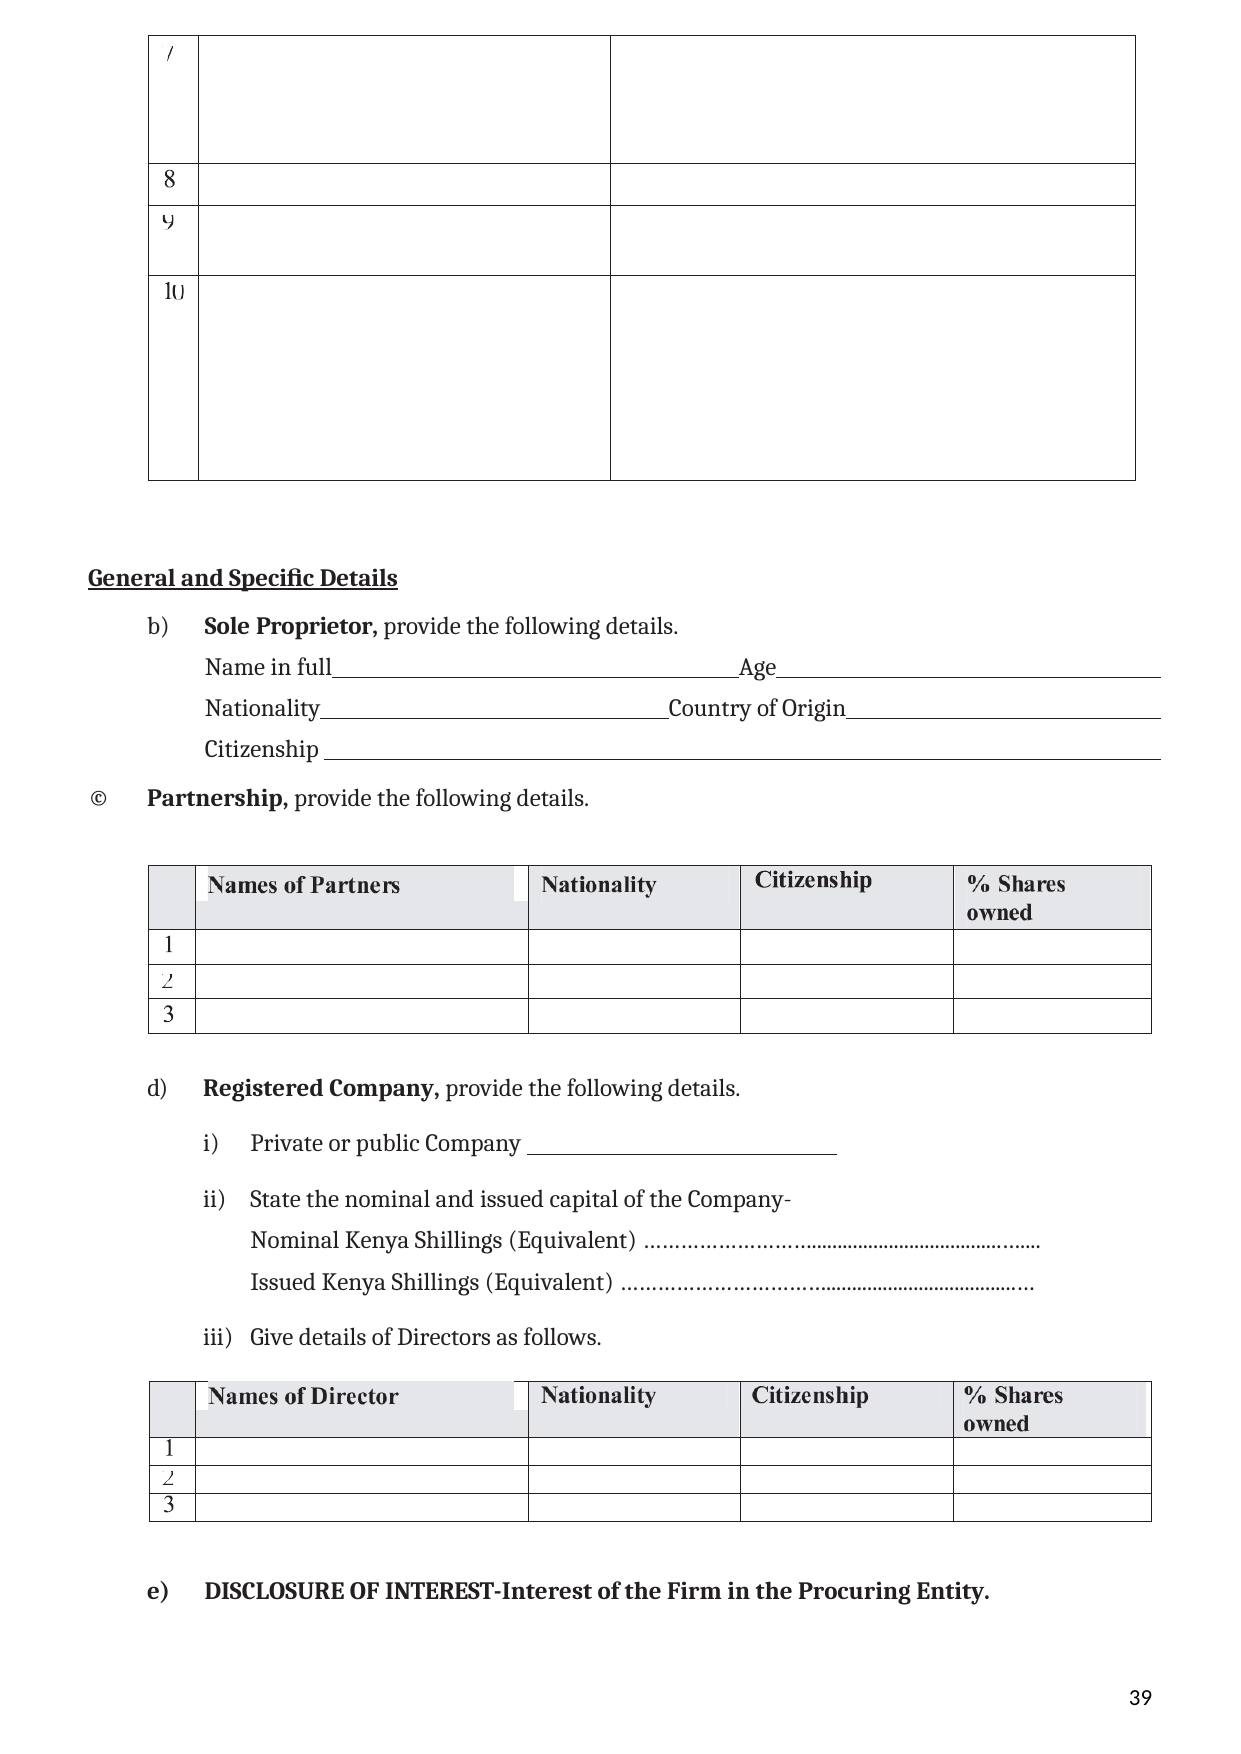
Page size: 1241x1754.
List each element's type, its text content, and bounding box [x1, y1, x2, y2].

table_cell [741, 930, 953, 964]
table_cell [150, 1438, 195, 1465]
table_cell [954, 999, 1151, 1033]
table_cell [954, 1466, 1151, 1493]
list Sole Proprietor, provide the following details. [147, 612, 1240, 641]
table_cell [196, 999, 528, 1033]
table_cell [529, 1494, 740, 1521]
table_cell [611, 36, 1135, 163]
list Give details of Directors as follows. [203, 1323, 1240, 1352]
table_cell [199, 206, 610, 274]
table_cell [149, 276, 198, 480]
table_cell [196, 930, 528, 964]
table_cell [196, 1494, 528, 1521]
table_header [529, 1382, 740, 1437]
list State the nominal and issued capital of the Company- [203, 1184, 1240, 1213]
table_cell [196, 1438, 528, 1465]
table_cell [199, 164, 610, 205]
text Nominal Kenya Shillings (Equivalent) ……………………….....................................….... [250, 1226, 1240, 1255]
picture [172, 285, 184, 300]
table_cell [611, 276, 1135, 480]
table_header [741, 866, 953, 929]
table_cell [149, 206, 198, 274]
table_header [514, 866, 528, 901]
list Private or public Company [203, 1129, 1240, 1158]
picture [162, 46, 174, 61]
table_cell [149, 965, 195, 998]
table_cell [196, 1410, 528, 1437]
table_cell [196, 1466, 528, 1493]
text General and Speciﬁc Details [88, 564, 1240, 593]
picture [955, 866, 1150, 929]
picture [208, 1381, 515, 1410]
table_header [741, 1382, 953, 1437]
table_cell [149, 999, 195, 1033]
table_cell [529, 999, 740, 1033]
table_cell [150, 1466, 195, 1493]
picture [162, 974, 173, 988]
table_header [954, 1382, 1151, 1437]
table_cell [954, 965, 1151, 998]
table_cell [741, 965, 953, 998]
table_cell [529, 930, 740, 964]
table_cell [199, 276, 610, 480]
picture [162, 215, 174, 230]
table_header [150, 1382, 195, 1437]
table_cell [199, 36, 610, 163]
picture [529, 866, 739, 929]
list DISCLOSURE OF INTEREST-Interest of the Firm in the Procuring Entity. [147, 1577, 1240, 1606]
table_cell [149, 164, 198, 205]
table_cell [529, 1466, 740, 1493]
table_cell [954, 1494, 1151, 1521]
table_cell [529, 965, 740, 998]
list Registered Company, provide the following details. [147, 1074, 1240, 1103]
picture [207, 866, 514, 902]
table_cell [529, 1438, 740, 1465]
text Issued Kenya Shillings (Equivalent) …………………………….....................................… [250, 1268, 1240, 1296]
picture [162, 1471, 173, 1485]
table_header [149, 866, 195, 929]
table_header [196, 866, 207, 901]
text Name in full Age Nationality Country of Origin Citizenship [204, 652, 1165, 763]
table_cell [611, 206, 1135, 274]
table_cell [954, 1438, 1151, 1465]
table_cell [149, 36, 198, 163]
table_cell [954, 930, 1151, 964]
table_cell [196, 901, 528, 929]
table_cell [741, 1494, 953, 1521]
table_header [196, 1382, 208, 1410]
table_header [515, 1382, 528, 1410]
table_cell [611, 164, 1135, 205]
text © Partnership, provide the following details. [88, 783, 1240, 812]
table_cell [150, 1494, 195, 1521]
table_cell [741, 1438, 953, 1465]
table_cell [741, 1466, 953, 1493]
table_cell [149, 930, 195, 964]
table_cell [741, 999, 953, 1033]
table_cell [196, 965, 528, 998]
